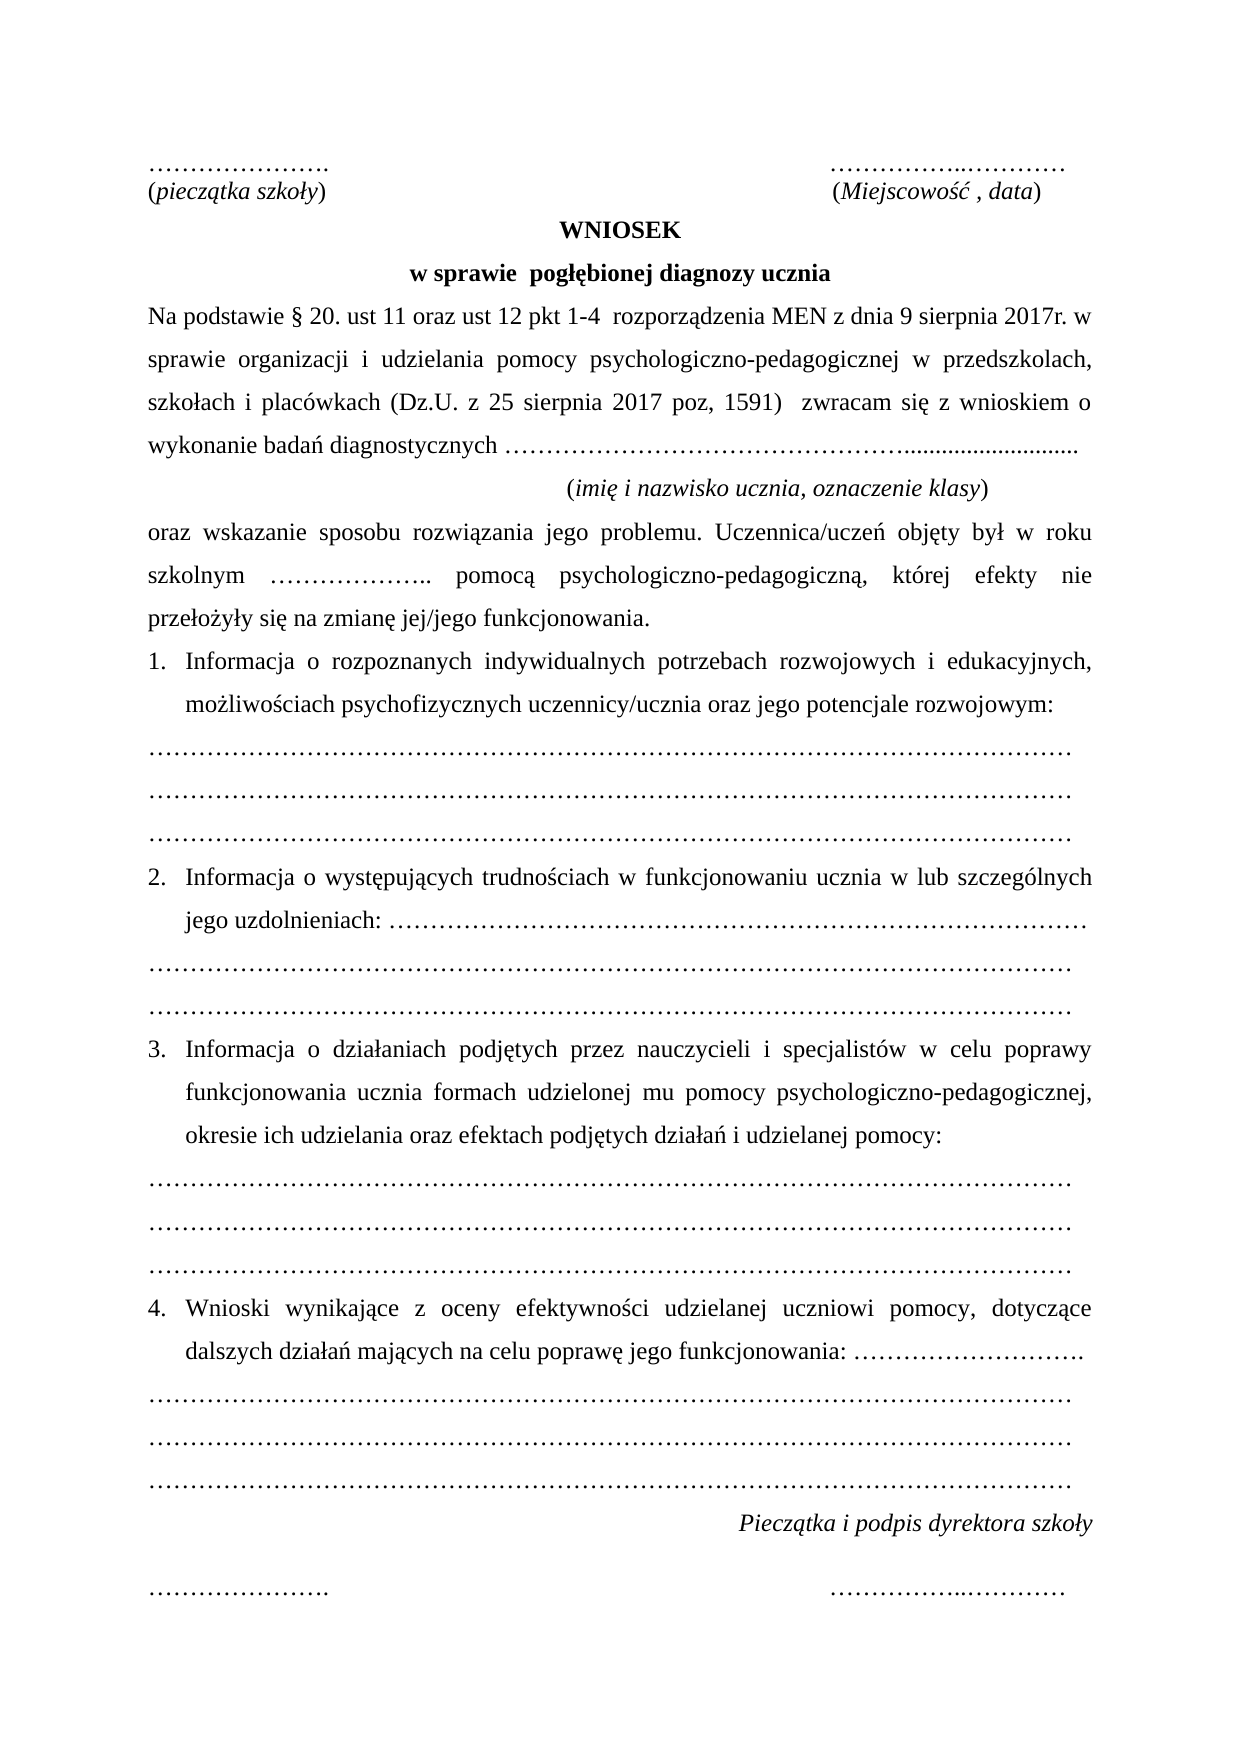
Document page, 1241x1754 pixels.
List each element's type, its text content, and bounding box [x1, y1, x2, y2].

text (imię i nazwisko ucznia, oznaczenie klasy) [148, 473, 1093, 502]
text ……………………………………………………………………………………………………………………………………………………………………………………………………………………………………………………………………………………………………… [148, 732, 1093, 847]
text (pieczątka szkoły) (Miejscowość , data) [148, 176, 1093, 205]
text ……………………………………………………………………………………………………………………………………………………………………………………………………………………………………………………………………………………………………… [148, 1163, 1093, 1278]
text …………………. ……………..………… [148, 1572, 1093, 1601]
list Informacja o działaniach podjętych przez nauczycieli i specjalistów w celu poprawy funkcjonowania ucznia formach udzielonej mu pomocy psychologiczno-pedagogicznej, okresie ich udzielania oraz efektach podjętych działań i udzielanej pomocy: [148, 1034, 1093, 1149]
list Wnioski wynikające z oceny efektywności udzielanej uczniowi pomocy, dotyczące dalszych działań mających na celu poprawę jego funkcjonowania: ………………………. [148, 1293, 1093, 1365]
text Na podstawie § 20. ust 11 oraz ust 12 pkt 1-4 rozporządzenia MEN z dnia 9 sierpnia 2017r. w sprawie organizacji i udzielania pomocy psychologiczno-pedagogicznej w przedszkolach, szkołach i placówkach (Dz.U. z 25 sierpnia 2017 poz, 1591) zwracam się z wnioskiem o wykonanie badań diagnostycznych …………………………………………............................ [148, 301, 1093, 459]
text ……………………………………………………………………………………………………………………………………………………………………………………………………………………………………………………………………………………………………… [148, 1379, 1093, 1494]
text …………………. ……………..………… [148, 148, 1093, 176]
text w sprawie pogłębionej diagnozy ucznia [148, 258, 1093, 287]
text WNIOSEK [148, 215, 1093, 243]
list Informacja o rozpoznanych indywidualnych potrzebach rozwojowych i edukacyjnych, możliwościach psychofizycznych uczennicy/ucznia oraz jego potencjale rozwojowym: [148, 646, 1093, 718]
text Pieczątka i podpis dyrektora szkoły [148, 1508, 1093, 1537]
text oraz wskazanie sposobu rozwiązania jego problemu. Uczennica/uczeń objęty był w roku szkolnym ……………….. pomocą psychologiczno-pedagogiczną, której efekty nie przełożyły się na zmianę jej/jego funkcjonowania. [148, 517, 1093, 632]
text …………………………………………………………………………………………………………………………………………………………………………………………………… [148, 948, 1093, 1020]
list Informacja o występujących trudnościach w funkcjonowaniu ucznia w lub szczególnych jego uzdolnieniach: ………………………………………………………………………… [148, 862, 1093, 933]
